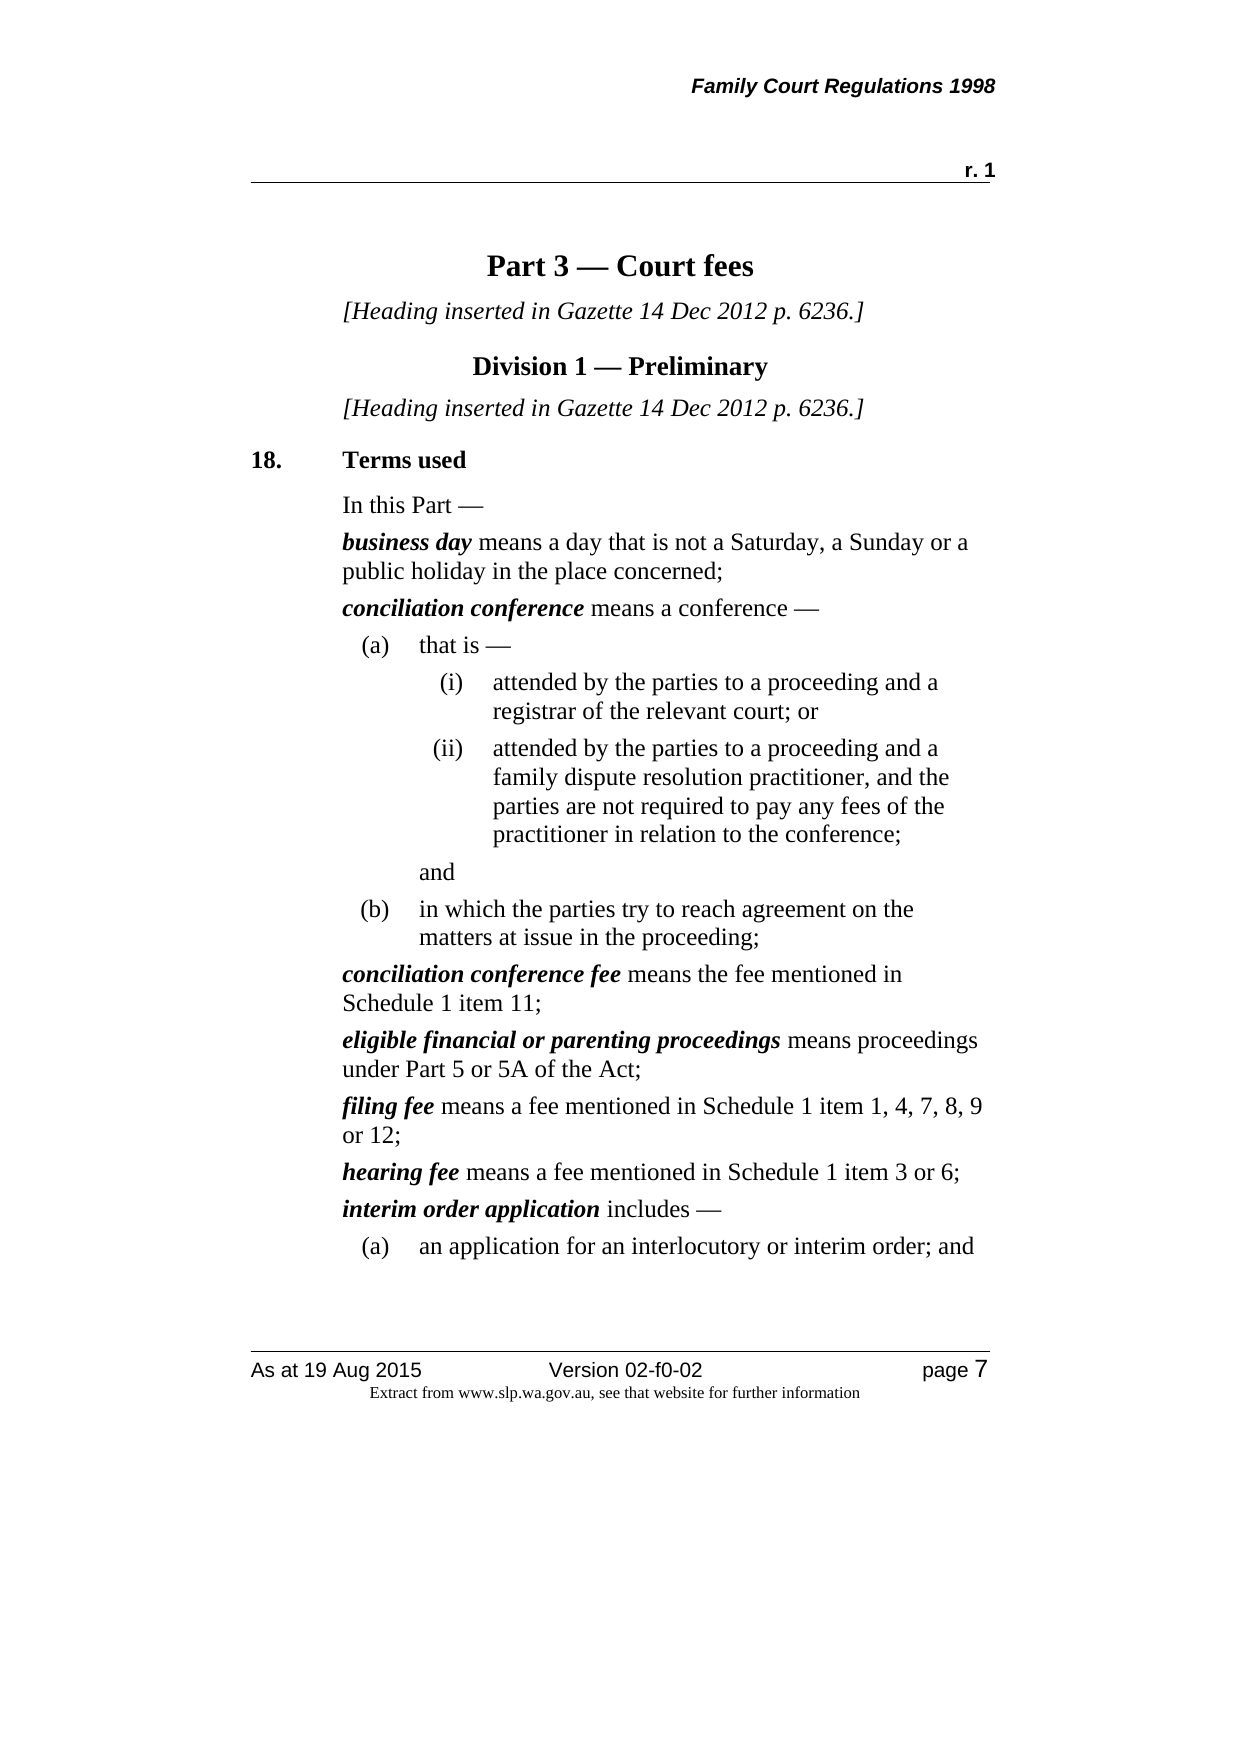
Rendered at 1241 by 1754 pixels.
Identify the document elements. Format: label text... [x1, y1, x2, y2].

text (a) that is — [251, 630, 990, 659]
text hearing fee means a fee mentioned in Schedule 1 item 3 or 6; [251, 1157, 990, 1186]
text business day means a day that is not a Saturday, a Sunday or a public holiday in the place concerned; [251, 527, 990, 585]
text (a) an application for an interlocutory or interim order; and [251, 1231, 990, 1260]
text filing fee means a fee mentioned in Schedule 1 item 1, 4, 7, 8, 9 or 12; [251, 1091, 990, 1149]
text In this Part — [251, 490, 990, 519]
text (i) attended by the parties to a proceeding and a registrar of the relevant court; or [251, 667, 990, 725]
text eligible financial or parenting proceedings means proceedings under Part 5 or 5A of the Act; [251, 1025, 990, 1083]
text conciliation conference fee means the fee mentioned in Schedule 1 item 11; [251, 959, 990, 1017]
text (b) in which the parties try to reach agreement on the matters at issue in the proceeding; [251, 894, 990, 951]
text and [251, 857, 990, 885]
text (ii) attended by the parties to a proceeding and a family dispute resolution practitioner, and the parties are not required to pay any fees of the practitioner in relation to the conference; [251, 733, 990, 848]
text conciliation conference means a conference — [251, 593, 990, 622]
subtitle [Heading inserted in Gazette 14 Dec 2012 p. 6236.] [251, 296, 990, 325]
subtitle Part 3 — Court fees [251, 247, 990, 283]
text interim order application includes — [251, 1194, 990, 1223]
subtitle 18. Terms used [251, 445, 990, 474]
subtitle Division 1 — Preliminary [251, 350, 990, 381]
subtitle [Heading inserted in Gazette 14 Dec 2012 p. 6236.] [251, 393, 990, 422]
